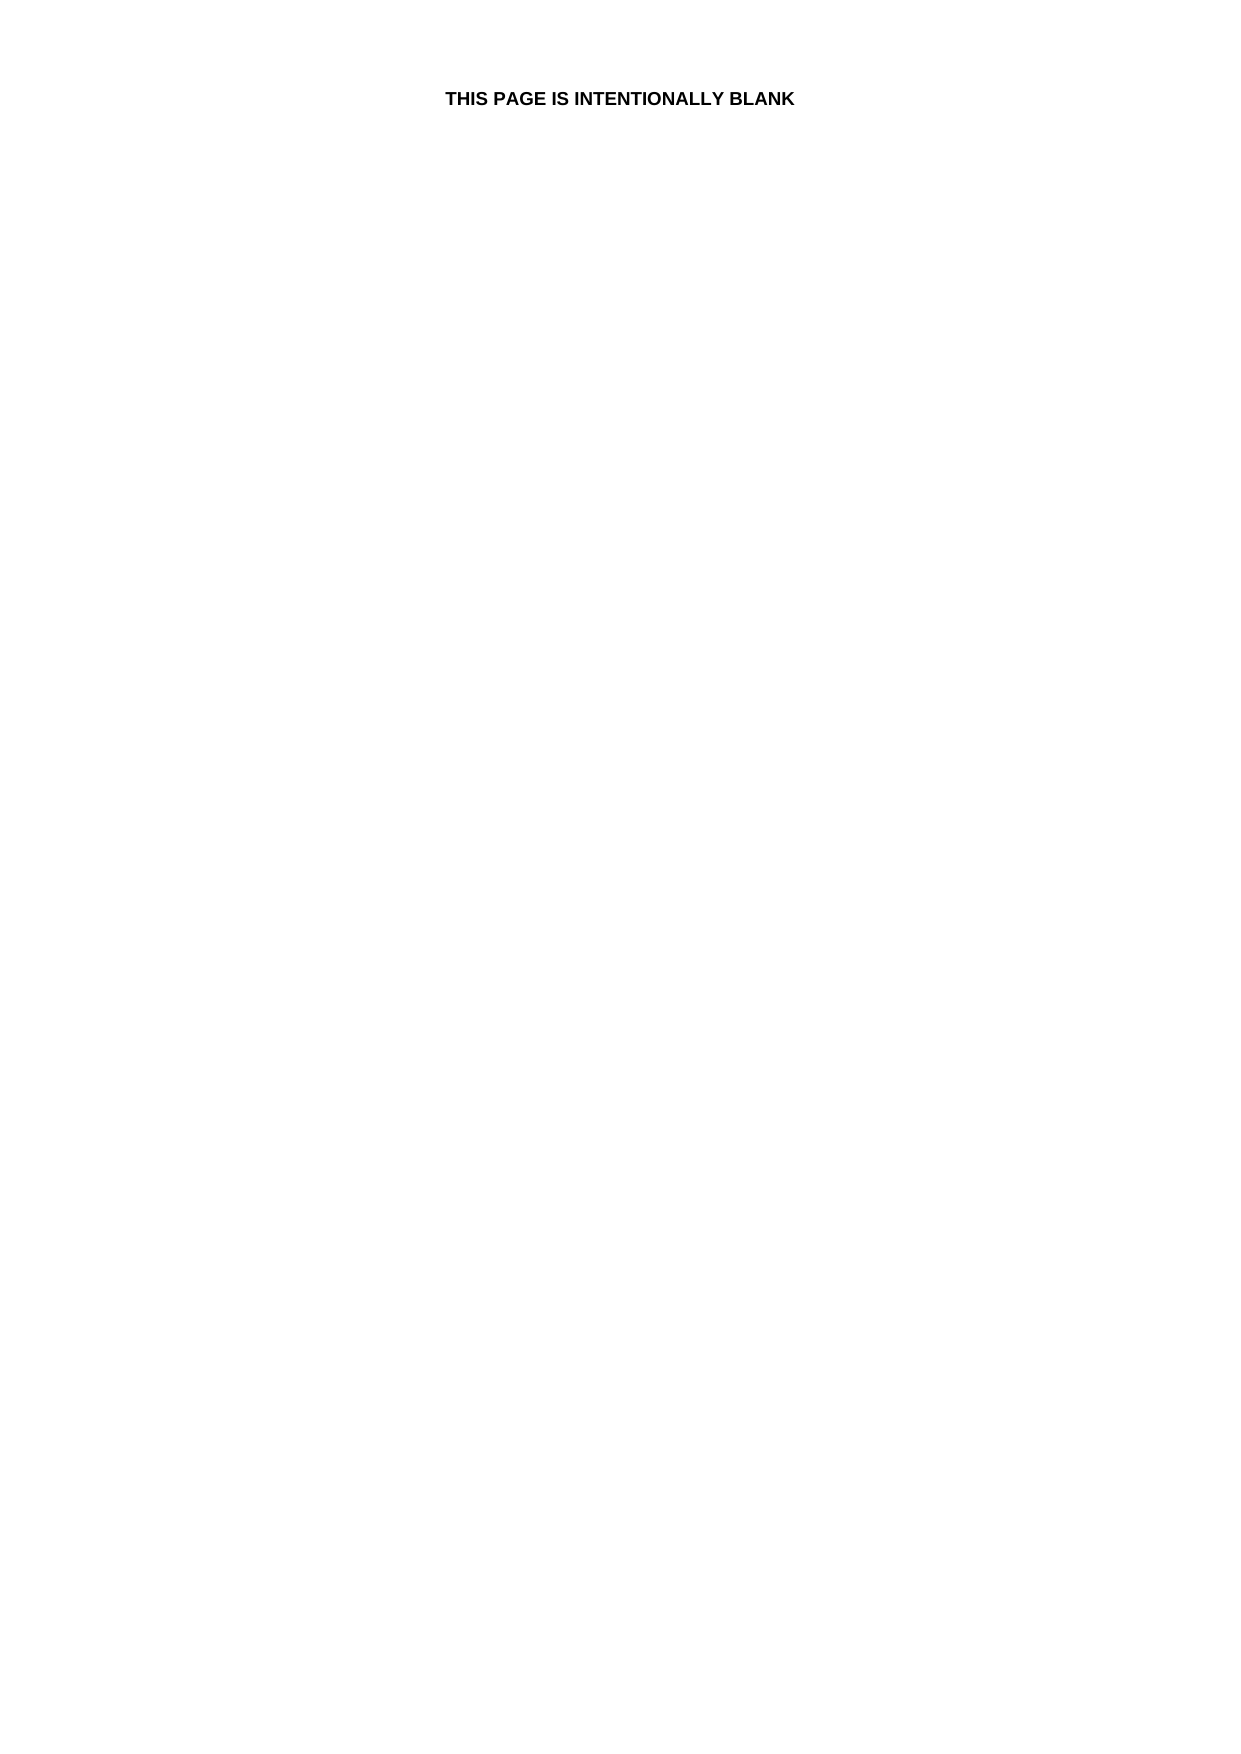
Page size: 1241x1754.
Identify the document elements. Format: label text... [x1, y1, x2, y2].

text THIS PAGE IS INTENTIONALLY BLANK [60, 87, 1180, 109]
